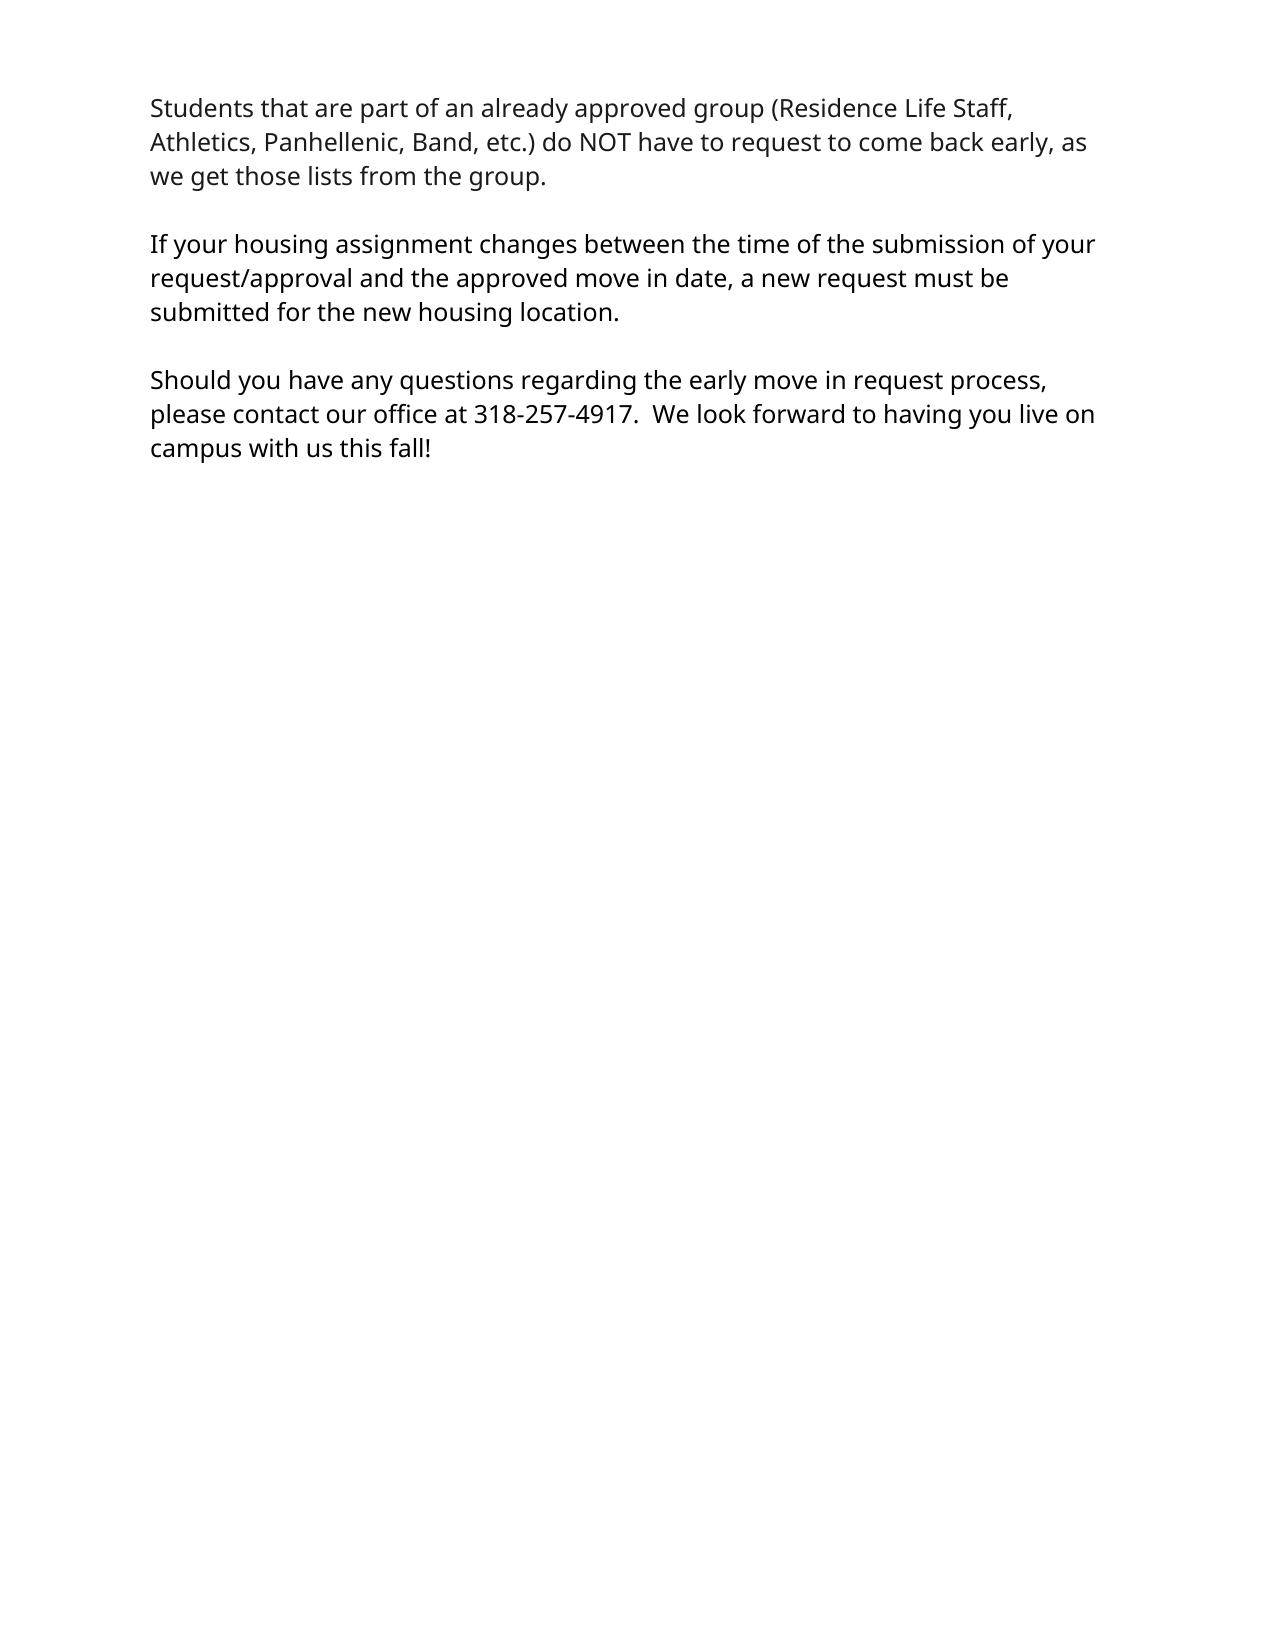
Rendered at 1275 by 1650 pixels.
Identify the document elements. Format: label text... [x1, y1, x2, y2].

text Students that are part of an already approved group (Residence Life Staff, Athletics, Panhellenic, Band, etc.) do NOT have to request to come back early, as we get those lists from the group. [150, 90, 1125, 192]
text If your housing assignment changes between the time of the submission of your request/approval and the approved move in date, a new request must be submitted for the new housing location. [150, 227, 1125, 329]
text Should you have any questions regarding the early move in request process, please contact our office at 318-257-4917. We look forward to having you live on campus with us this fall! [150, 363, 1125, 465]
